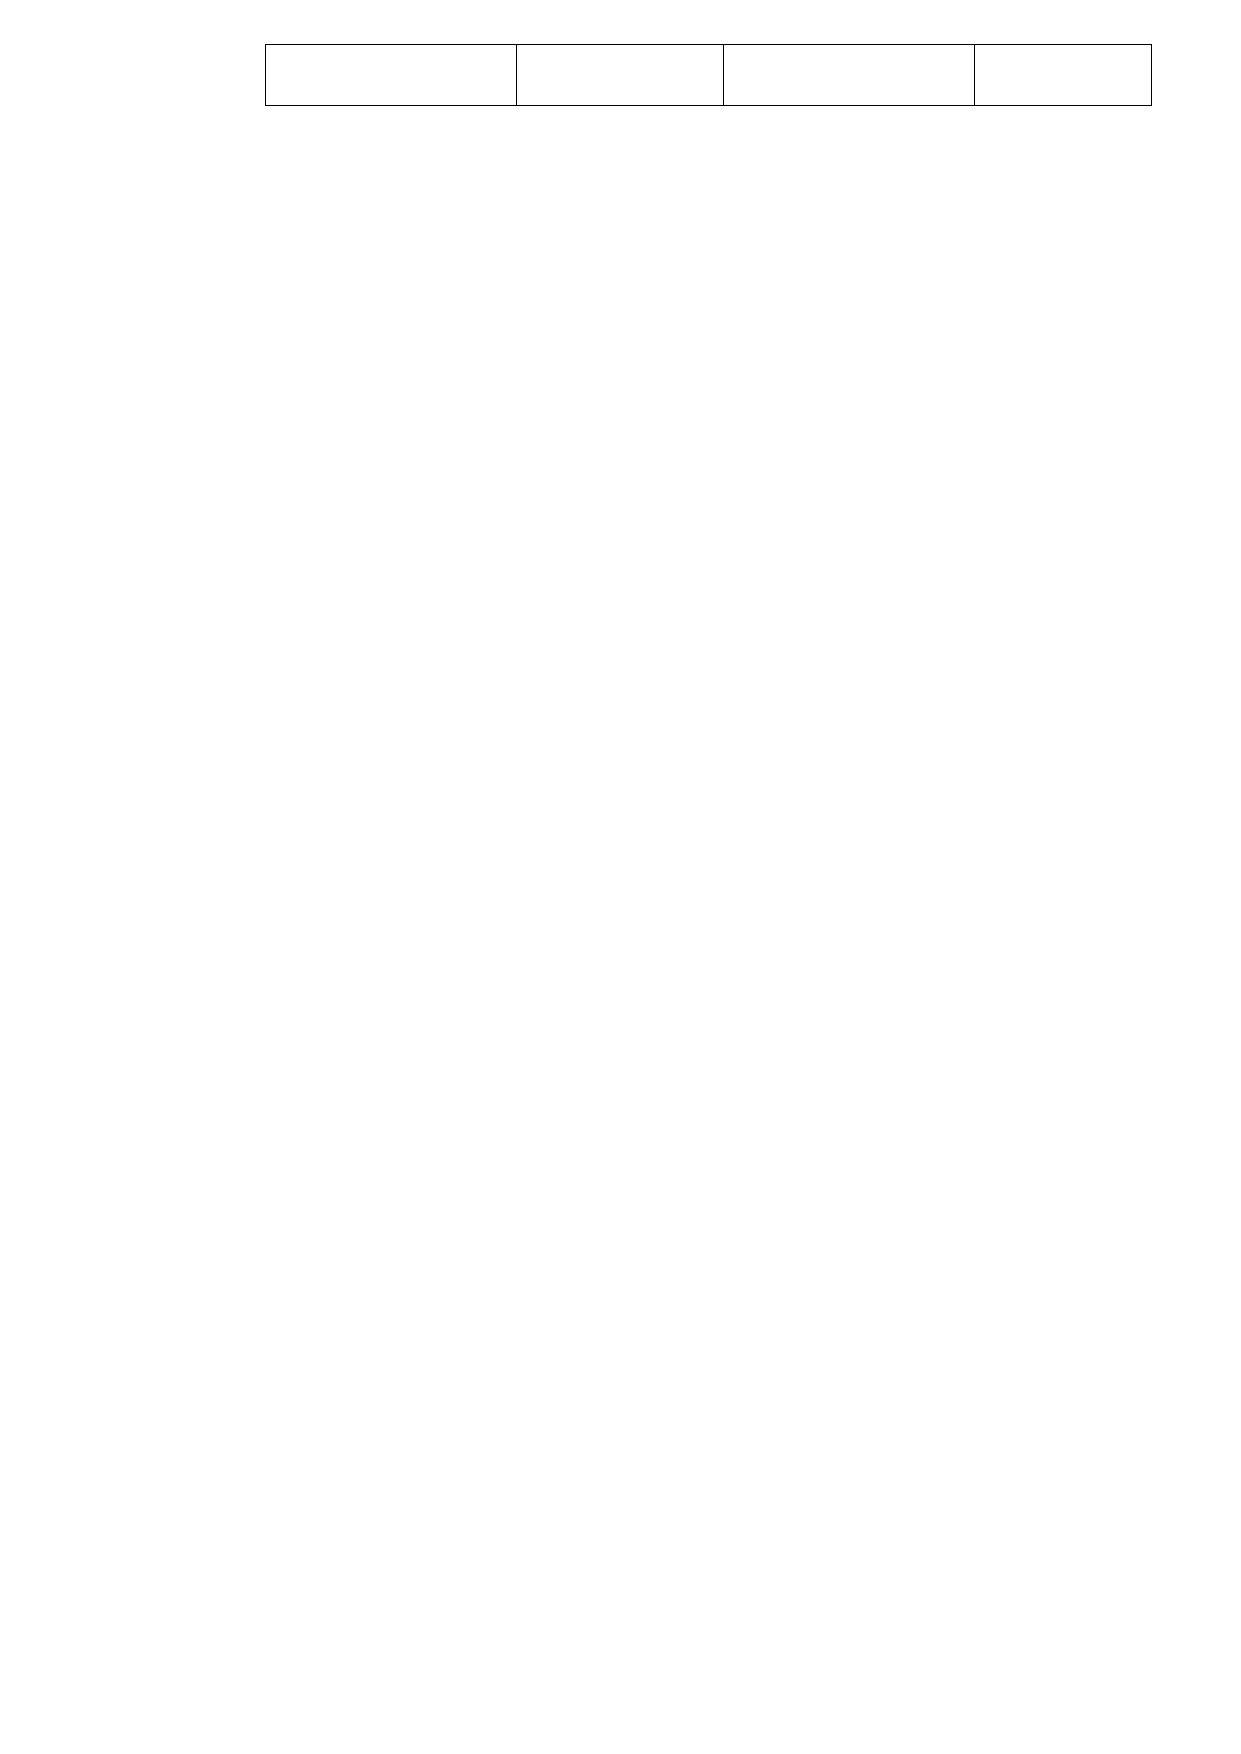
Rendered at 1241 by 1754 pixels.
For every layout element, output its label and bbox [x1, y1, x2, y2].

table_cell [517, 45, 723, 105]
table_cell [724, 45, 974, 105]
table_cell [266, 45, 516, 105]
table_cell [975, 45, 1151, 105]
